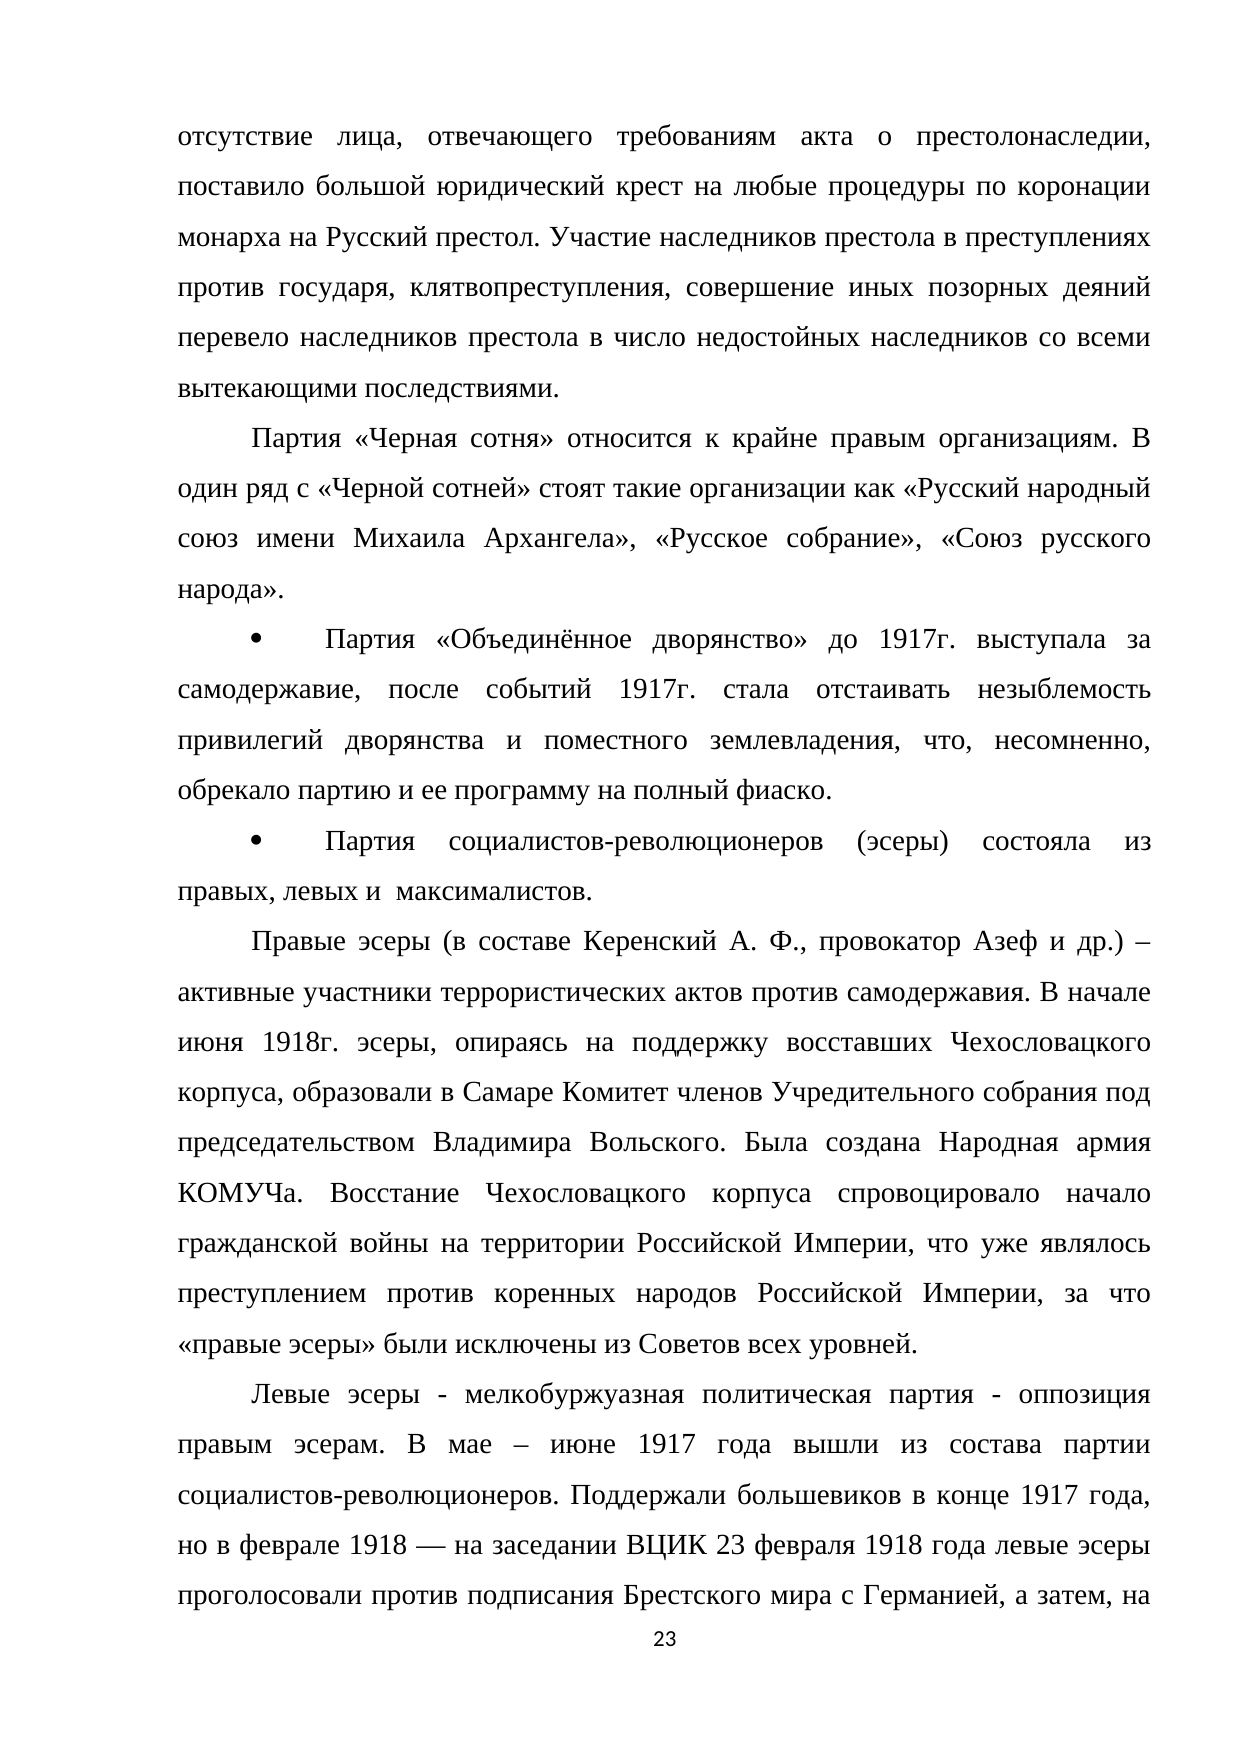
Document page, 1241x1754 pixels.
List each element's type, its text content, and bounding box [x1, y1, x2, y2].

text Партия «Черная сотня» относится к крайне правым организациям. В один ряд с «Черной сотней» стоят такие организации как «Русский народный союз имени Михаила Архангела», «Русское собрание», «Союз русского народа». [177, 420, 1152, 604]
list Партия «Объединённое дворянство» до 1917г. выступала за самодержавие, после событий 1917г. стала отстаивать незыблемость привилегий дворянства и поместного землевладения, что, несомненно, обрекало партию и ее программу на полный фиаско. [177, 621, 1152, 806]
list Партия социалистов-революционеров (эсеры) состояла из правых, левых и максималистов. [177, 823, 1152, 907]
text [177, 1376, 1152, 1611]
text Правые эсеры (в составе Керенский А. Ф., провокатор Азеф и др.) – активные участники террористических актов против самодержавия. В начале июня 1918г. эсеры, опираясь на поддержку восставших Чехословацкого корпуса, образовали в Самаре Комитет членов Учредительного собрания под председательством Владимира Вольского. Была создана Народная армия КОМУЧа. Восстание Чехословацкого корпуса спровоцировало начало гражданской войны на территории Российской Империи, что уже являлось преступлением против коренных народов Российской Империи, за что «правые эсеры» были исключены из Советов всех уровней. [177, 923, 1152, 1359]
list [177, 118, 1152, 403]
